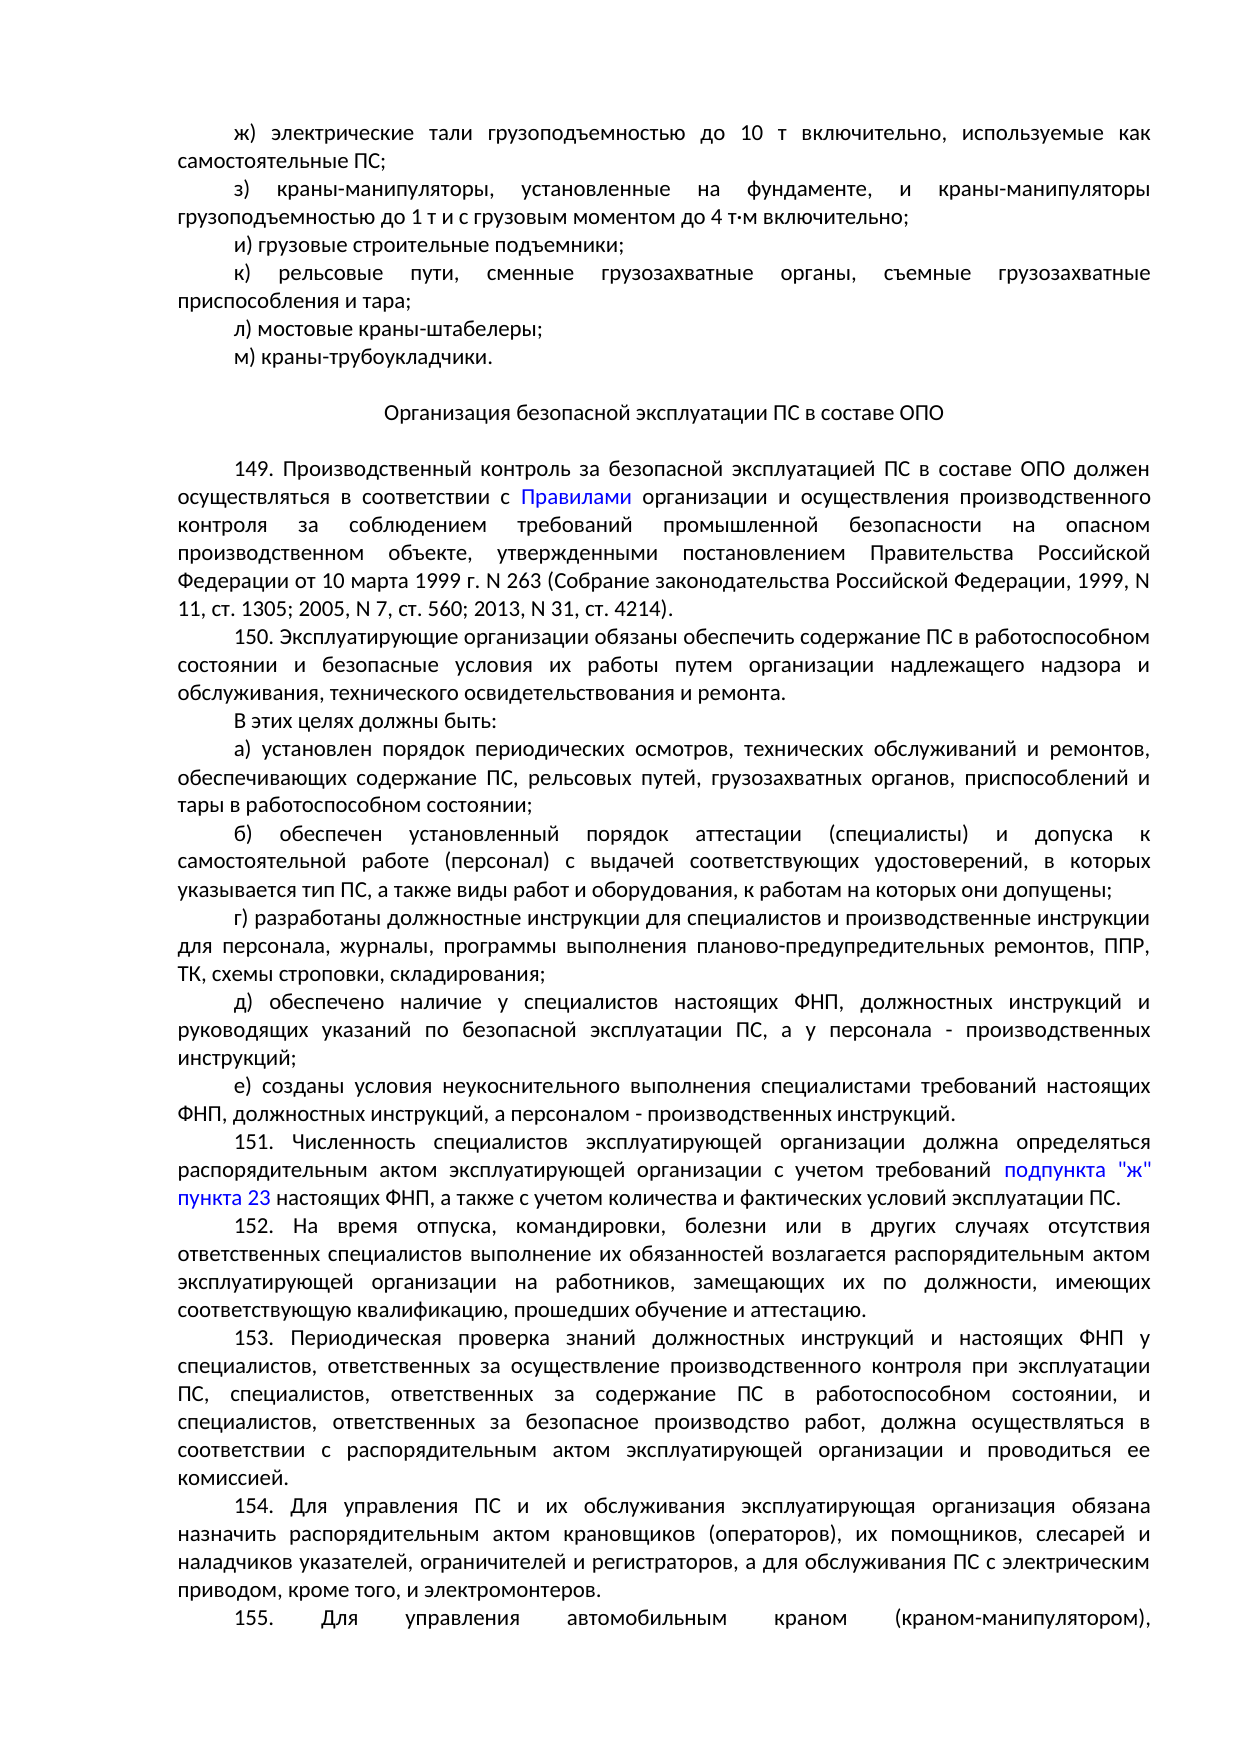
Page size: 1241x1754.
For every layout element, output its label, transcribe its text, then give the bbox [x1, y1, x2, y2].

text 150. Эксплуатирующие организации обязаны обеспечить содержание ПС в работоспособном состоянии и безопасные условия их работы путем организации надлежащего надзора и обслуживания, технического освидетельствования и ремонта. [177, 622, 1152, 707]
text 154. Для управления ПС и их обслуживания эксплуатирующая организация обязана назначить распорядительным актом крановщиков (операторов), их помощников, слесарей и наладчиков указателей, ограничителей и регистраторов, а для обслуживания ПС с электрическим приводом, кроме того, и электромонтеров. [177, 1491, 1152, 1603]
text б) обеспечен установленный порядок аттестации (специалисты) и допуска к самостоятельной работе (персонал) с выдачей соответствующих удостоверений, в которых указывается тип ПС, а также виды работ и оборудования, к работам на которых они допущены; [177, 819, 1152, 903]
text В этих целях должны быть: [177, 707, 1152, 734]
text Организация безопасной эксплуатации ПС в составе ОПО [177, 398, 1152, 426]
text а) установлен порядок периодических осмотров, технических обслуживаний и ремонтов, обеспечивающих содержание ПС, рельсовых путей, грузозахватных органов, приспособлений и тары в работоспособном состоянии; [177, 734, 1152, 819]
text ж) электрические тали грузоподъемностью до 10 т включительно, используемые как самостоятельные ПС; [177, 118, 1152, 174]
text 152. На время отпуска, командировки, болезни или в других случаях отсутствия ответственных специалистов выполнение их обязанностей возлагается распорядительным актом эксплуатирующей организации на работников, замещающих их по должности, имеющих соответствующую квалификацию, прошедших обучение и аттестацию. [177, 1211, 1152, 1323]
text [177, 1603, 1152, 1631]
text е) созданы условия неукоснительного выполнения специалистами требований настоящих ФНП, должностных инструкций, а персоналом - производственных инструкций. [177, 1071, 1152, 1127]
text г) разработаны должностные инструкции для специалистов и производственные инструкции для персонала, журналы, программы выполнения планово-предупредительных ремонтов, ППР, ТК, схемы строповки, складирования; [177, 903, 1152, 987]
text к) рельсовые пути, сменные грузозахватные органы, съемные грузозахватные приспособления и тара; [177, 258, 1152, 314]
text з) краны-манипуляторы, установленные на фундаменте, и краны-манипуляторы грузоподъемностью до 1 т и с грузовым моментом до 4 т·м включительно; [177, 174, 1152, 230]
text д) обеспечено наличие у специалистов настоящих ФНП, должностных инструкций и руководящих указаний по безопасной эксплуатации ПС, а у персонала - производственных инструкций; [177, 987, 1152, 1071]
text 149. Производственный контроль за безопасной эксплуатацией ПС в составе ОПО должен осуществляться в соответствии с Правилами организации и осуществления производственного контроля за соблюдением требований промышленной безопасности на опасном производственном объекте, утвержденными постановлением Правительства Российской Федерации от 10 марта 1999 г. N 263 (Собрание законодательства Российской Федерации, 1999, N 11, ст. 1305; 2005, N 7, ст. 560; 2013, N 31, ст. 4214). [177, 454, 1152, 622]
text и) грузовые строительные подъемники; [177, 230, 1152, 258]
text 151. Численность специалистов эксплуатирующей организации должна определяться распорядительным актом эксплуатирующей организации с учетом требований подпункта "ж" пункта 23 настоящих ФНП, а также с учетом количества и фактических условий эксплуатации ПС. [177, 1127, 1152, 1211]
text 153. Периодическая проверка знаний должностных инструкций и настоящих ФНП у специалистов, ответственных за осуществление производственного контроля при эксплуатации ПС, специалистов, ответственных за содержание ПС в работоспособном состоянии, и специалистов, ответственных за безопасное производство работ, должна осуществляться в соответствии с распорядительным актом эксплуатирующей организации и проводиться ее комиссией. [177, 1323, 1152, 1491]
text л) мостовые краны-штабелеры; [177, 314, 1152, 342]
text м) краны-трубоукладчики. [177, 342, 1152, 370]
